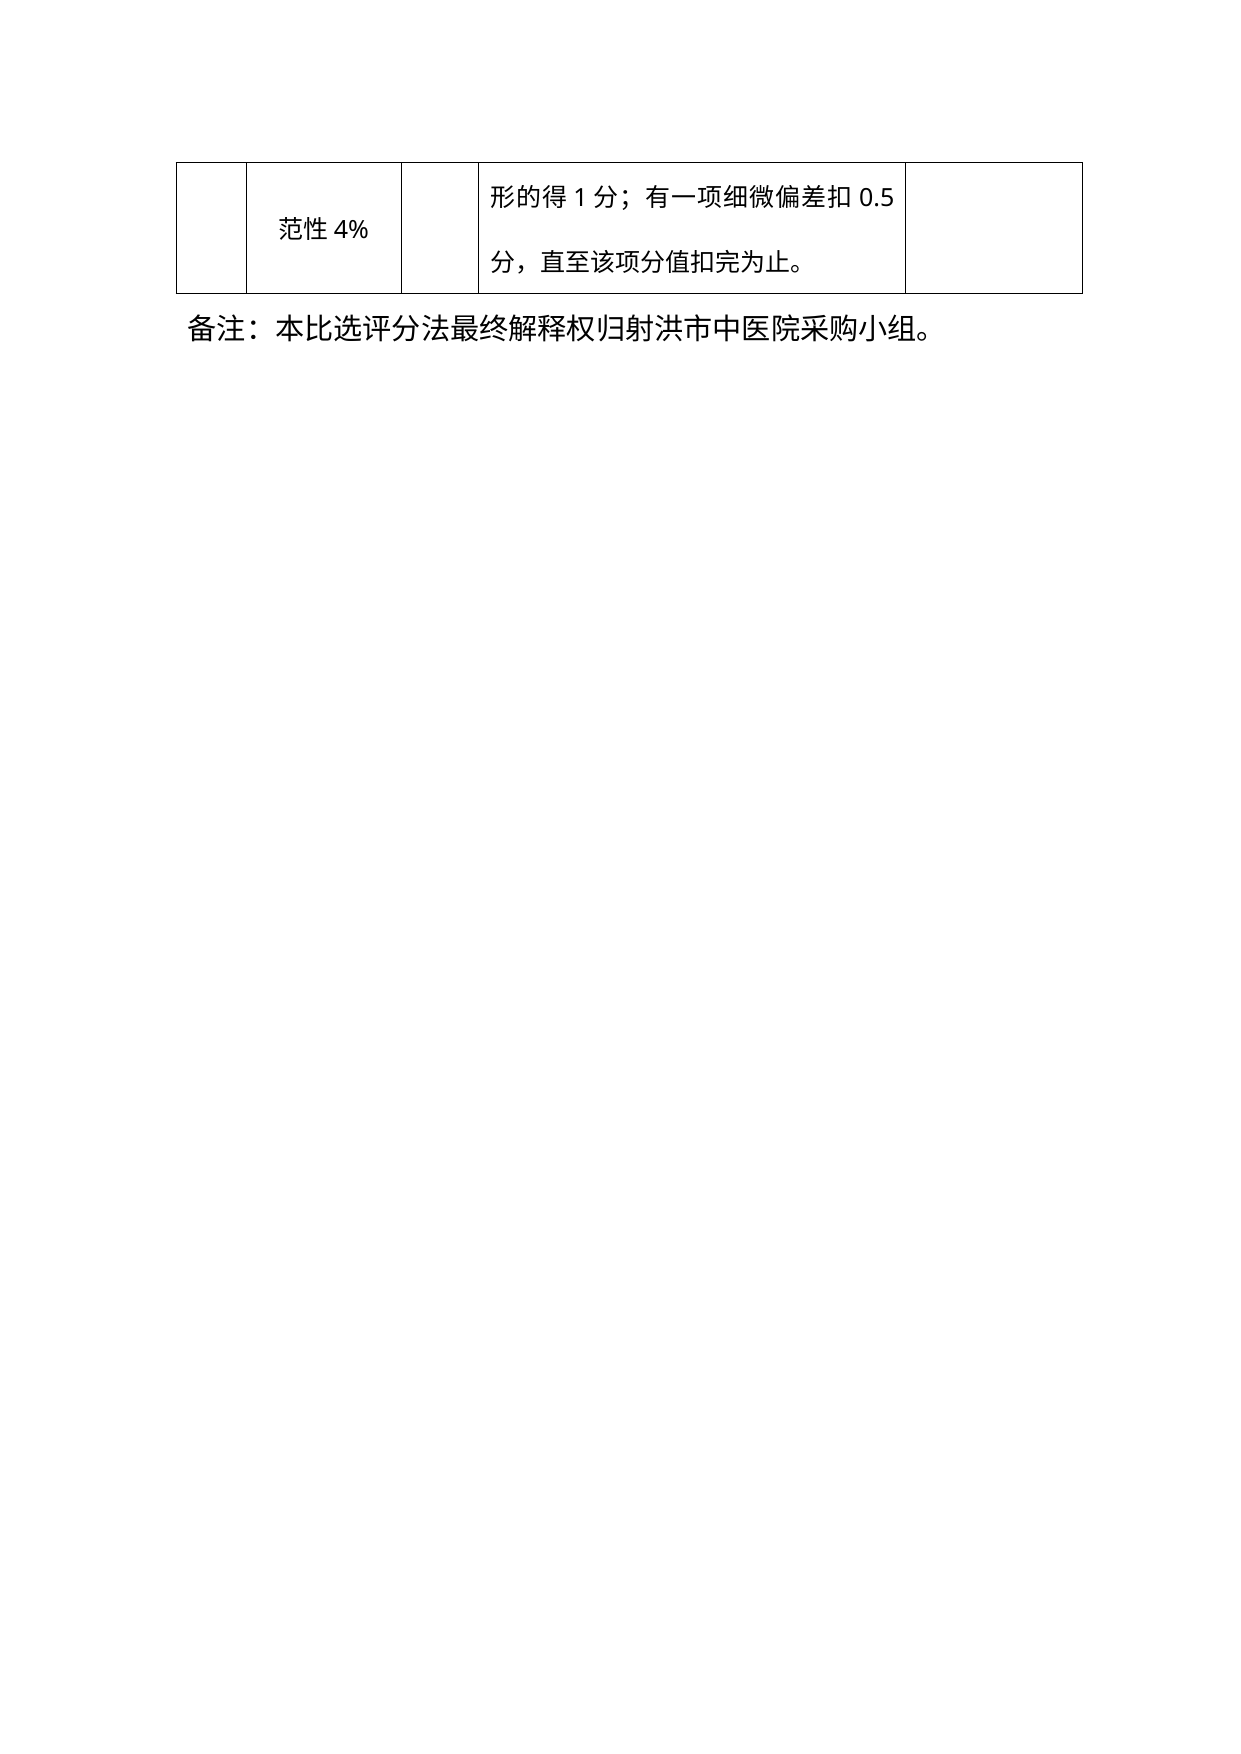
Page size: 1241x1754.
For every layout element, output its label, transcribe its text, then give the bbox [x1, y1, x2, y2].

table_cell 4分 [402, 163, 478, 293]
table_cell 5 [177, 163, 246, 293]
text 备注：本比选评分法最终解释权归射洪市中医院采购小组。 [187, 294, 1053, 359]
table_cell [479, 163, 905, 293]
table_cell 响应文件规范性4% [247, 163, 401, 293]
table_cell [906, 163, 1082, 293]
